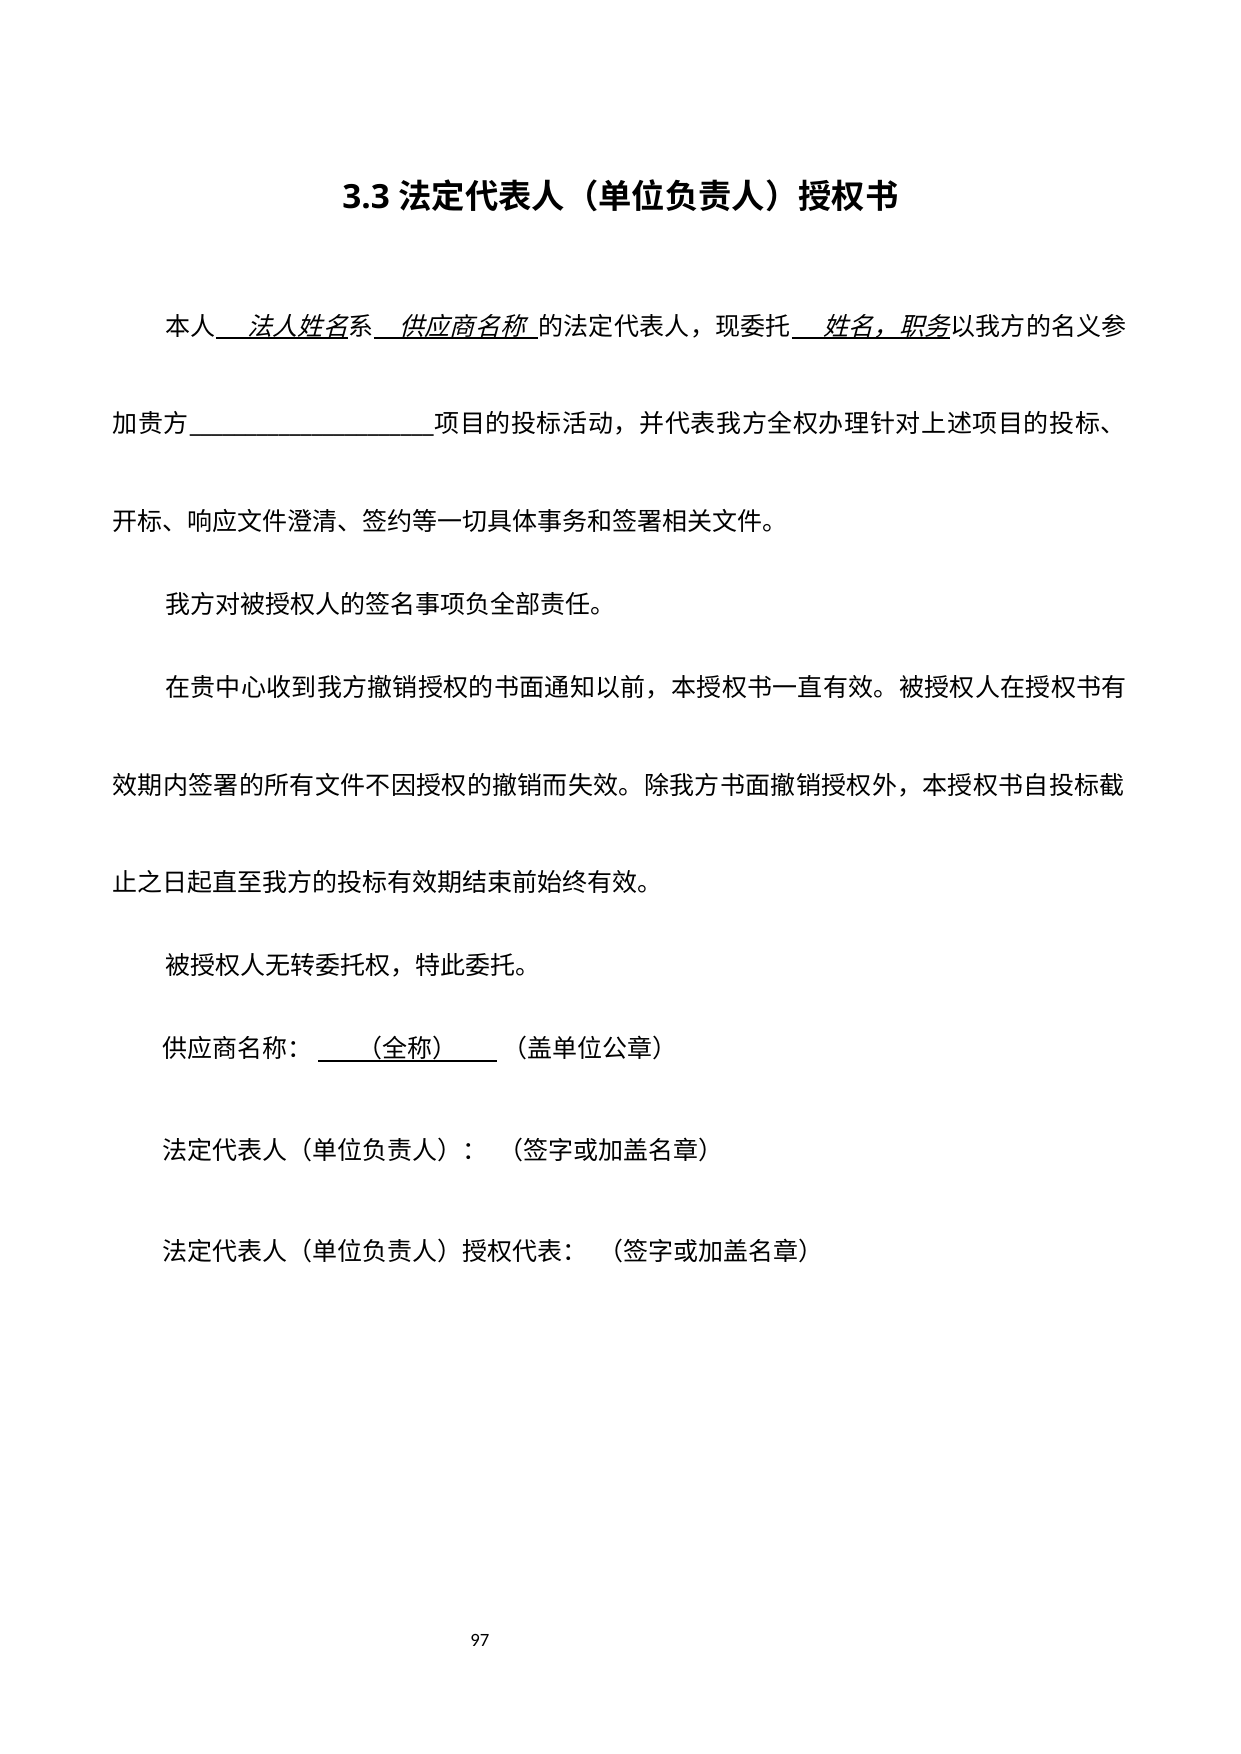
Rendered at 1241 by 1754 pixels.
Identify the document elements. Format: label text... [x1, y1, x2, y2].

text 我方对被授权人的签名事项负全部责任。 [112, 570, 1128, 635]
text 3.3 法定代表人（单位负责人）授权书 [112, 162, 1128, 227]
text 法定代表人（单位负责人）授权代表： （签字或加盖名章） [112, 1217, 1128, 1282]
text 法定代表人（单位负责人）： （签字或加盖名章） [112, 1116, 1128, 1181]
text 被授权人无转委托权，特此委托。 [112, 931, 1128, 996]
text 供应商名称： （全称） （盖单位公章） [112, 1014, 1128, 1079]
text 本人 法人姓名系 供应商名称 的法定代表人，现委托 姓名，职务以我方的名义参加贵方______________________项目的投标活动，并代表我方全权办理针对上述项目的投标、开标、响应文件澄清、签约等一切具体事务和签署相关文件。 [112, 292, 1128, 552]
text 在贵中心收到我方撤销授权的书面通知以前，本授权书一直有效。被授权人在授权书有效期内签署的所有文件不因授权的撤销而失效。除我方书面撤销授权外，本授权书自投标截止之日起直至我方的投标有效期结束前始终有效。 [112, 653, 1128, 913]
